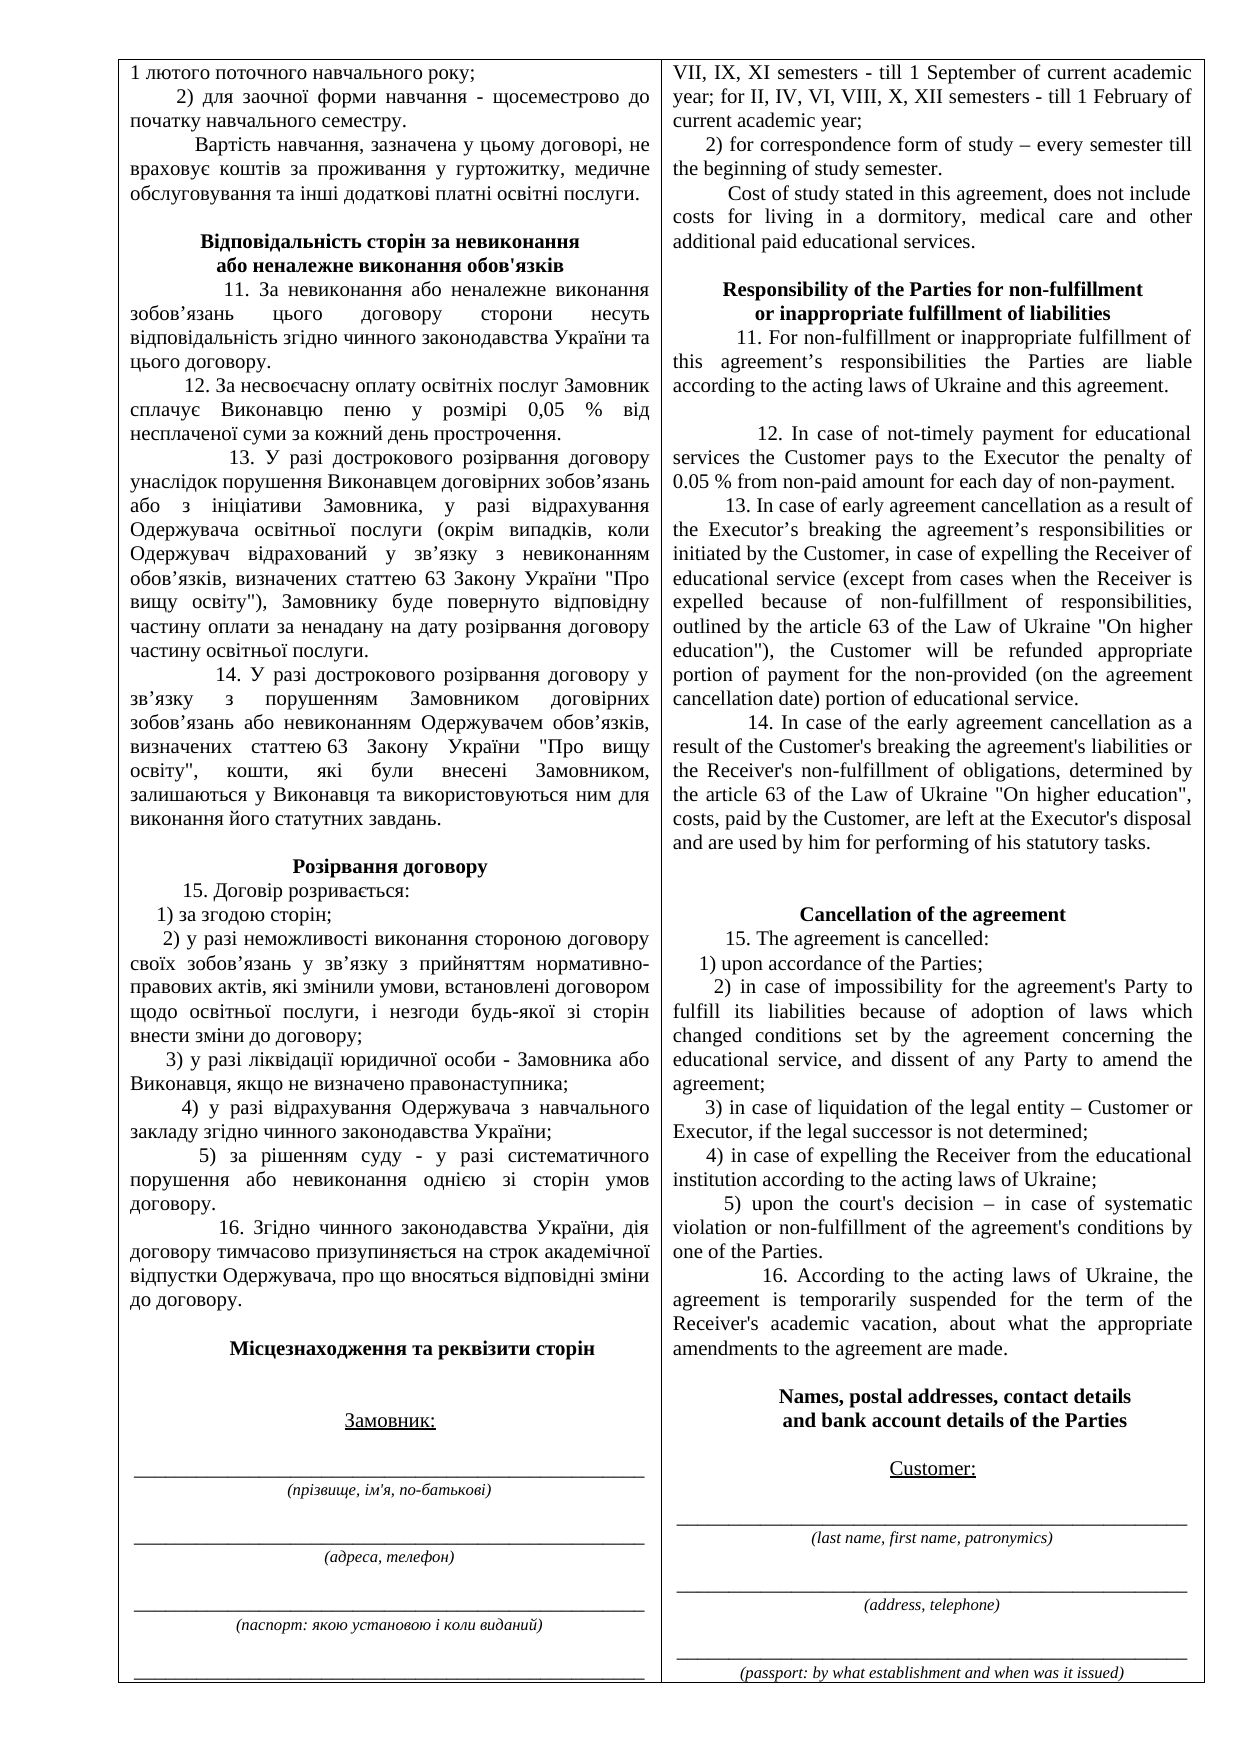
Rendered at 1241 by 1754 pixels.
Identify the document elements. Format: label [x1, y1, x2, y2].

table_header [119, 60, 661, 1682]
table_header [662, 60, 1204, 1682]
